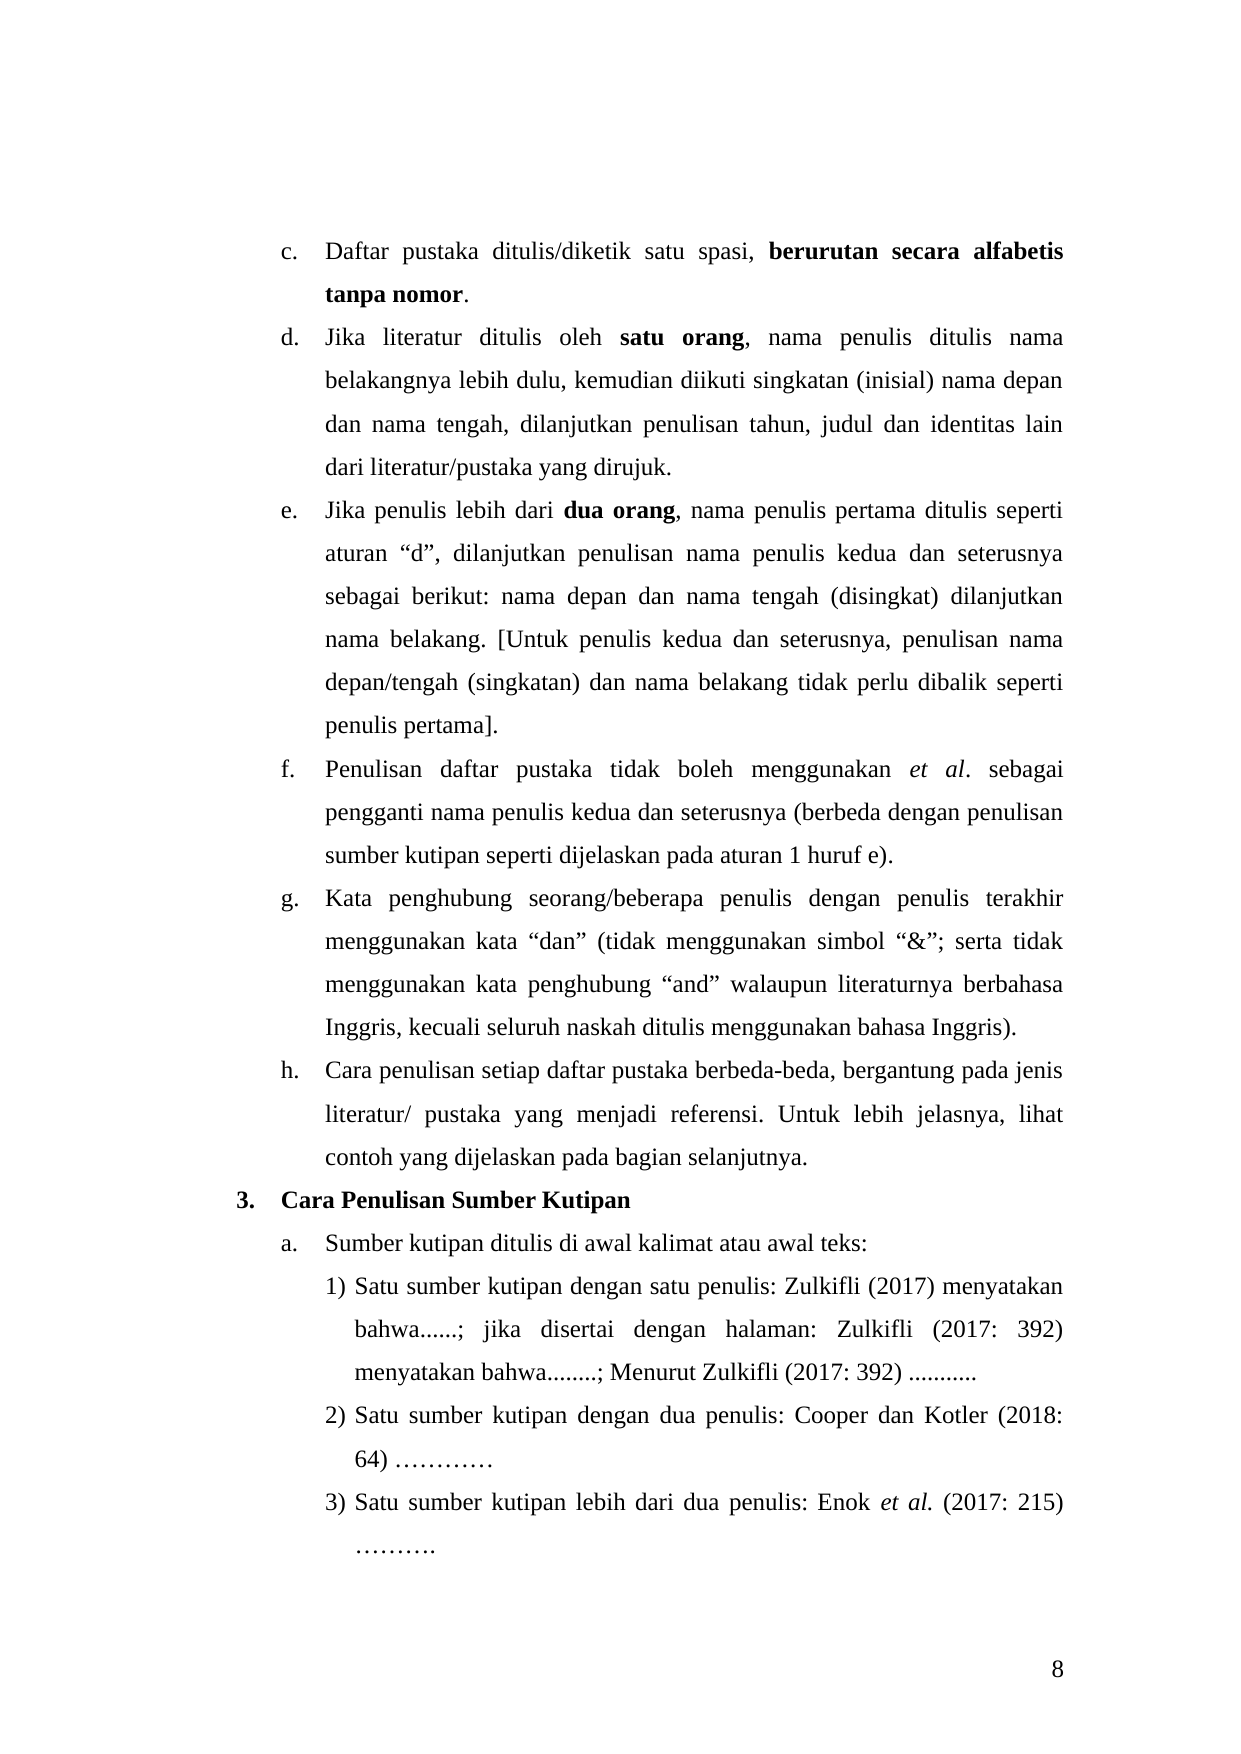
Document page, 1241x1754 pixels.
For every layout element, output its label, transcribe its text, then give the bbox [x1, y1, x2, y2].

list Satu sumber kutipan dengan dua penulis: Cooper dan Kotler (2018: 64) ………… [325, 1401, 1064, 1472]
list Satu sumber kutipan lebih dari dua penulis: Enok et al. (2017: 215) ………. [325, 1487, 1064, 1559]
list Daftar pustaka ditulis/diketik satu spasi, berurutan secara alfabetis tanpa nomor. [281, 236, 1064, 308]
list Jika penulis lebih dari dua orang, nama penulis pertama ditulis seperti aturan “d”, dilanjutkan penulisan nama penulis kedua dan seterusnya sebagai berikut: nama depan dan nama tengah (disingkat) dilanjutkan nama belakang. [Untuk penulis kedua dan seterusnya, penulisan nama depan/tengah (singkatan) dan nama belakang tidak perlu dibalik seperti penulis pertama]. [281, 495, 1064, 739]
list Cara penulisan setiap daftar pustaka berbeda-beda, bergantung pada jenis literatur/ pustaka yang menjadi referensi. Untuk lebih jelasnya, lihat contoh yang dijelaskan pada bagian selanjutnya. [281, 1056, 1064, 1171]
list Kata penghubung seorang/beberapa penulis dengan penulis terakhir menggunakan kata “dan” (tidak menggunakan simbol “&”; serta tidak menggunakan kata penghubung “and” walaupun literaturnya berbahasa Inggris, kecuali seluruh naskah ditulis menggunakan bahasa Inggris). [281, 883, 1064, 1041]
list Cara Penulisan Sumber Kutipan [236, 1185, 1064, 1214]
list Jika literatur ditulis oleh satu orang, nama penulis ditulis nama belakangnya lebih dulu, kemudian diikuti singkatan (inisial) nama depan dan nama tengah, dilanjutkan penulisan tahun, judul dan identitas lain dari literatur/pustaka yang dirujuk. [281, 322, 1064, 481]
list Sumber kutipan ditulis di awal kalimat atau awal teks: [281, 1228, 1064, 1257]
list Satu sumber kutipan dengan satu penulis: Zulkifli (2017) menyatakan bahwa......; jika disertai dengan halaman: Zulkifli (2017: 392) menyatakan bahwa........; Menurut Zulkifli (2017: 392) ........... [325, 1271, 1064, 1386]
list Penulisan daftar pustaka tidak boleh menggunakan et al. sebagai pengganti nama penulis kedua dan seterusnya (berbeda dengan penulisan sumber kutipan seperti dijelaskan pada aturan 1 huruf e). [281, 754, 1064, 869]
